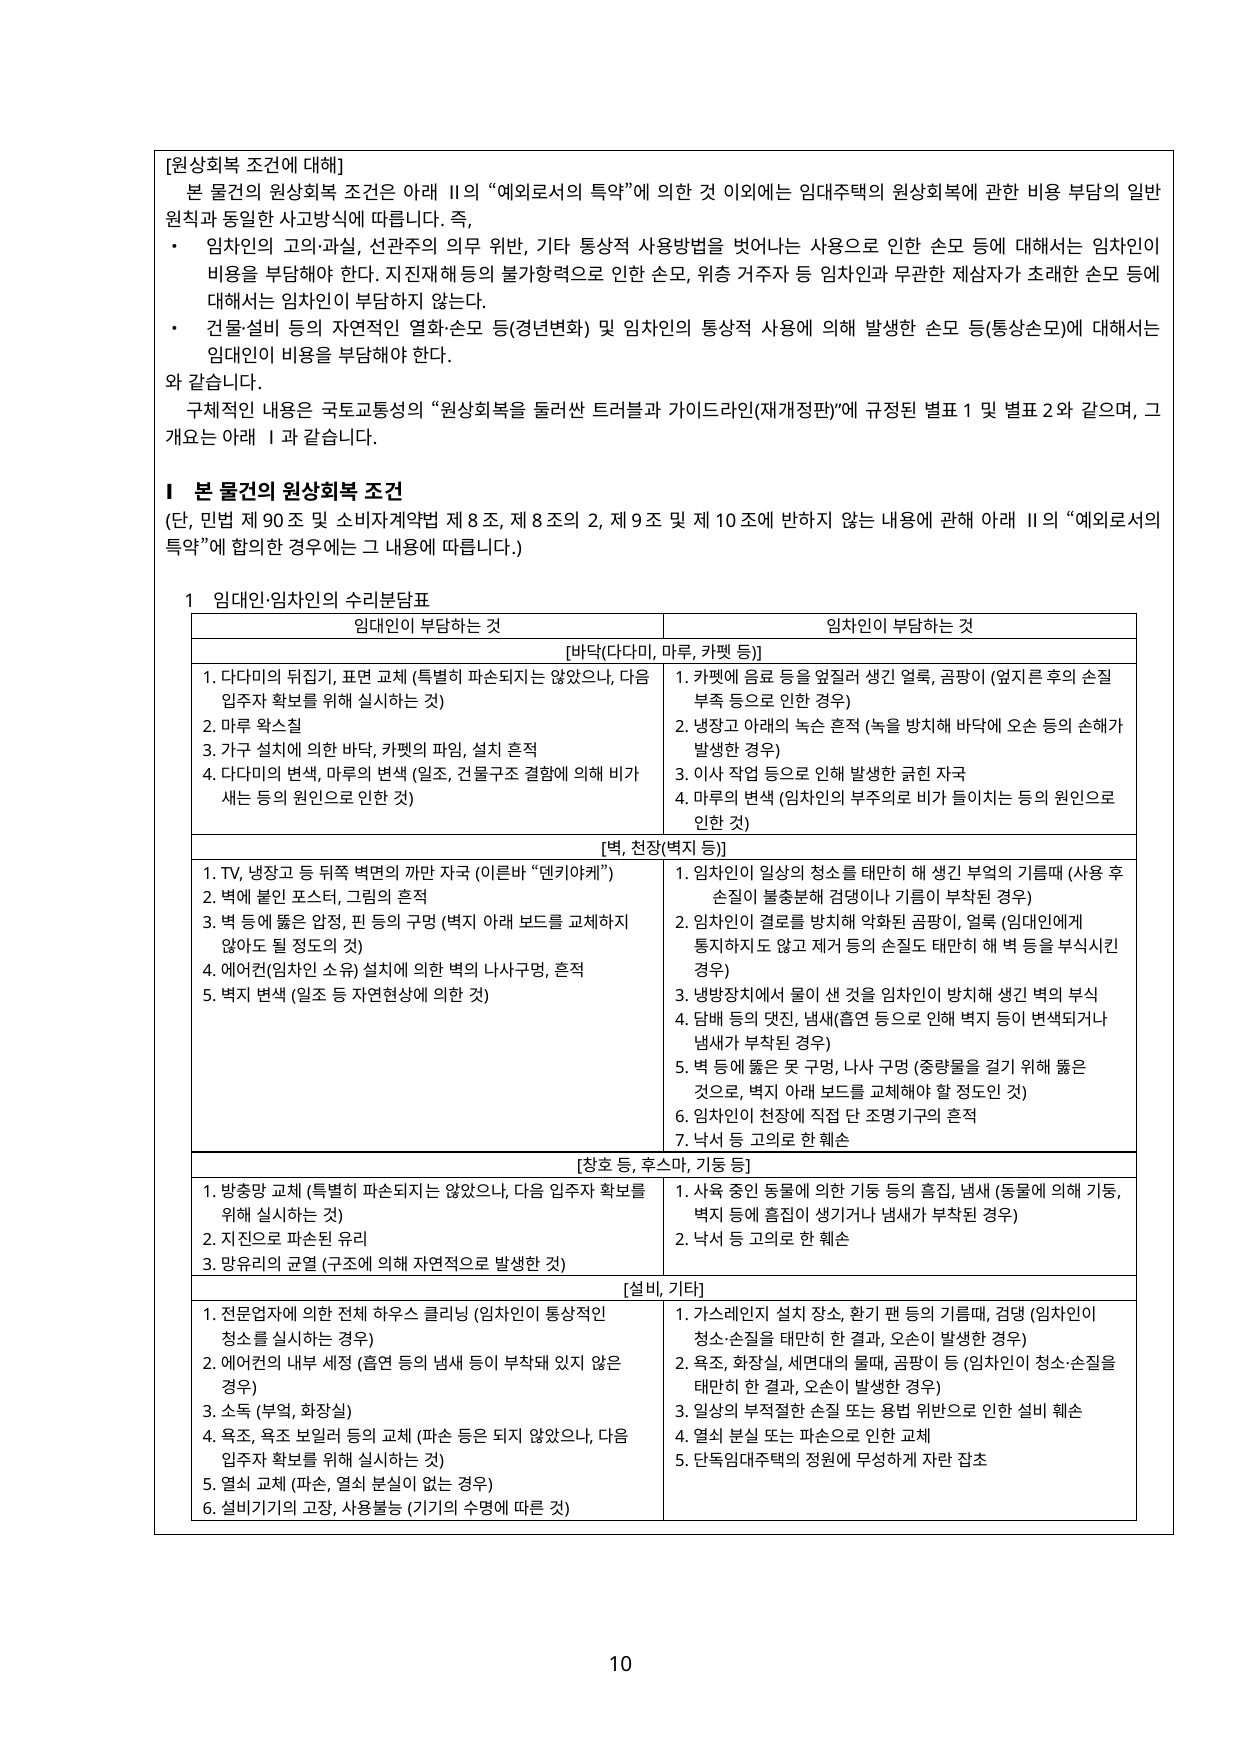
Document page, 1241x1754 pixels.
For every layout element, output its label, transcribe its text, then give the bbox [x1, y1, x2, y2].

table_header [원상회복 조건에 대해] 본 물건의 원상회복 조건은 아래 Ⅱ의 “예외로서의 특약”에 의한 것 이외에는 임대주택의 원상회복에 관한 비용 부담의 일반 원칙과 동일한 사고방식에 따릅니다. 즉, ・ 임차인의 고의·과실, 선관주의 의무 위반, 기타 통상적 사용방법을 벗어나는 사용으로 인한 손모 등에 대해서는 임차인이 비용을 부담해야 한다. 지진재해 등의 불가항력으로 인한 손모, 위층 거주자 등 임차인과 무관한 제삼자가 초래한 손모 등에 대해서는 임차인이 부담하지 않는다. ・ 건물·설비 등의 자연적인 열화·손모 등(경년변화) 및 임차인의 통상적 사용에 의해 발생한 손모 등(통상손모)에 대해서는 임대인이 비용을 부담해야 한다. 와 같습니다. 구체적인 내용은 국토교통성의 “원상회복을 둘러싼 트러블과 가이드라인(재개정판)”에 규정된 별표1 및 별표2와 같으며, 그 개요는 아래 Ⅰ과 같습니다. Ⅰ 본 물건의 원상회복 조건 (단, 민법 제90조 및 소비자계약법 제8조, 제8조의 2, 제9조 및 제10조에 반하지 않는 내용에 관해 아래 Ⅱ의 “예외로서의 특약”에 합의한 경우에는 그 내용에 따릅니다.) 1 임대인·임차인의 수리분담표 [155, 151, 1173, 1533]
